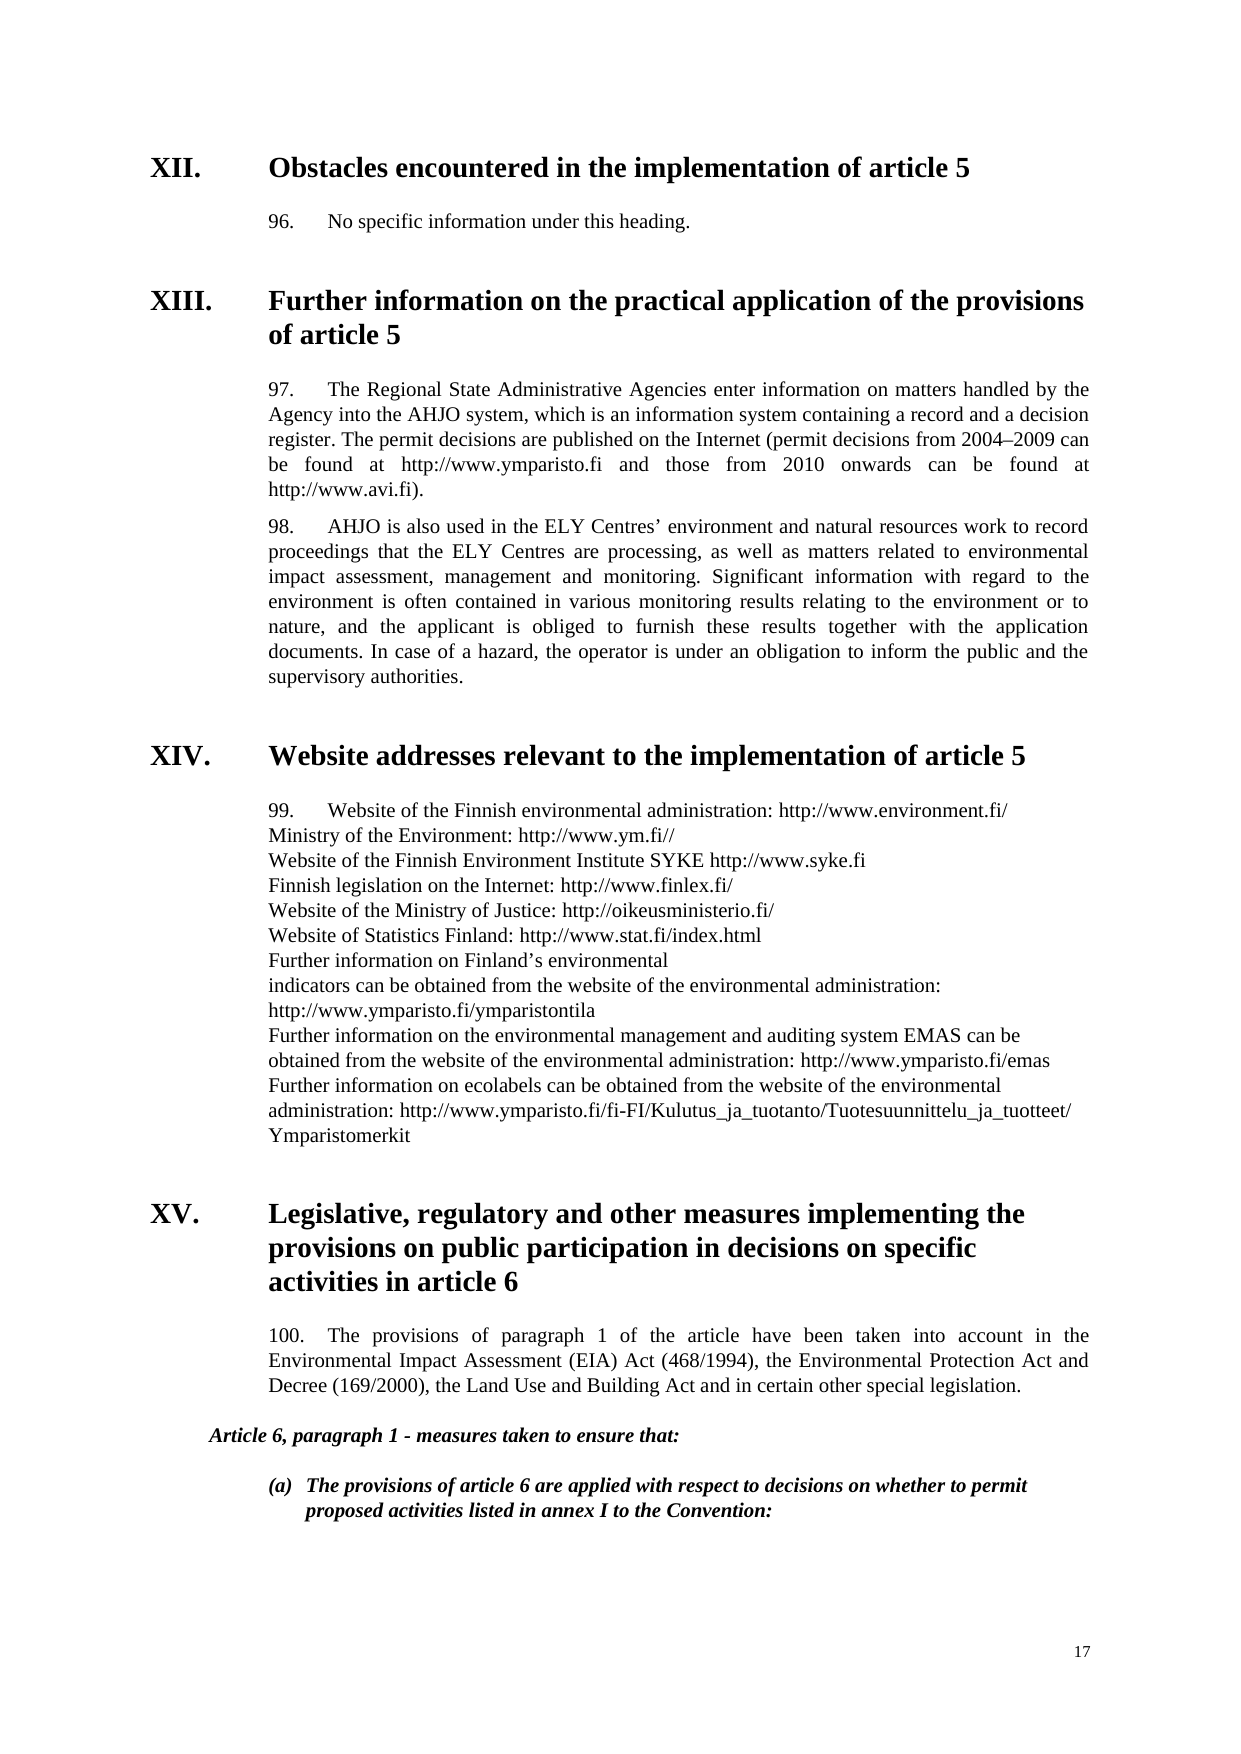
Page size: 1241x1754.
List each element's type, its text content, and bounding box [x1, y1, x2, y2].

text XII. Obstacles encountered in the implementation of article 5 [150, 150, 1090, 183]
text XIV. Website addresses relevant to the implementation of article 5 [150, 738, 1090, 772]
text Website of the Finnish environmental administration: http://www.environment.fi/ Ministry of the Environment: http://www.ym.fi// Website of the Finnish Environment Institute SYKE http://www.syke.fi Finnish legislation on the Internet: http://www.finlex.fi/ Website of the Ministry of Justice: http://oikeusministerio.fi/ Website of Statistics Finland: http://www.stat.fi/index.html Further information on Finland’s environmental indicators can be obtained from the website of the environmental administration: http://www.ymparisto.fi/ymparistontila Further information on the environmental management and auditing system EMAS can be obtained from the website of the environmental administration: http://www.ymparisto.fi/emas Further information on ecolabels can be obtained from the website of the environmental administration: http://www.ymparisto.fi/fi-FI/Kulutus_ja_tuotanto/Tuotesuunnittelu_ja_tuotteet/Ymparistomerkit [268, 797, 1090, 1147]
text XIII. Further information on the practical application of the provisions of article 5 [150, 283, 1090, 351]
text XV. Legislative, regulatory and other measures implementing the provisions on public participation in decisions on specific activities in article 6 [150, 1197, 1090, 1297]
text The provisions of paragraph 1 of the article have been taken into account in the Environmental Impact Assessment (EIA) Act (468/1994), the Environmental Protection Act and Decree (169/2000), the Land Use and Building Act and in certain other special legislation. [268, 1322, 1090, 1397]
text No specific information under this heading. [268, 208, 1090, 233]
text The Regional State Administrative Agencies enter information on matters handled by the Agency into the AHJO system, which is an information system containing a record and a decision register. The permit decisions are published on the Internet (permit decisions from 2004–2009 can be found at http://www.ymparisto.fi and those from 2010 onwards can be found at http://www.avi.fi). [268, 376, 1090, 501]
list The provisions of article 6 are applied with respect to decisions on whether to permit proposed activities listed in annex I to the Convention: [268, 1472, 1090, 1522]
text Article 6, paragraph 1 - measures taken to ensure that: [209, 1422, 1090, 1447]
text AHJO is also used in the ELY Centres’ environment and natural resources work to record proceedings that the ELY Centres are processing, as well as matters related to environmental impact assessment, management and monitoring. Significant information with regard to the environment is often contained in various monitoring results relating to the environment or to nature, and the applicant is obliged to furnish these results together with the application documents. In case of a hazard, the operator is under an obligation to inform the public and the supervisory authorities. [268, 513, 1090, 688]
